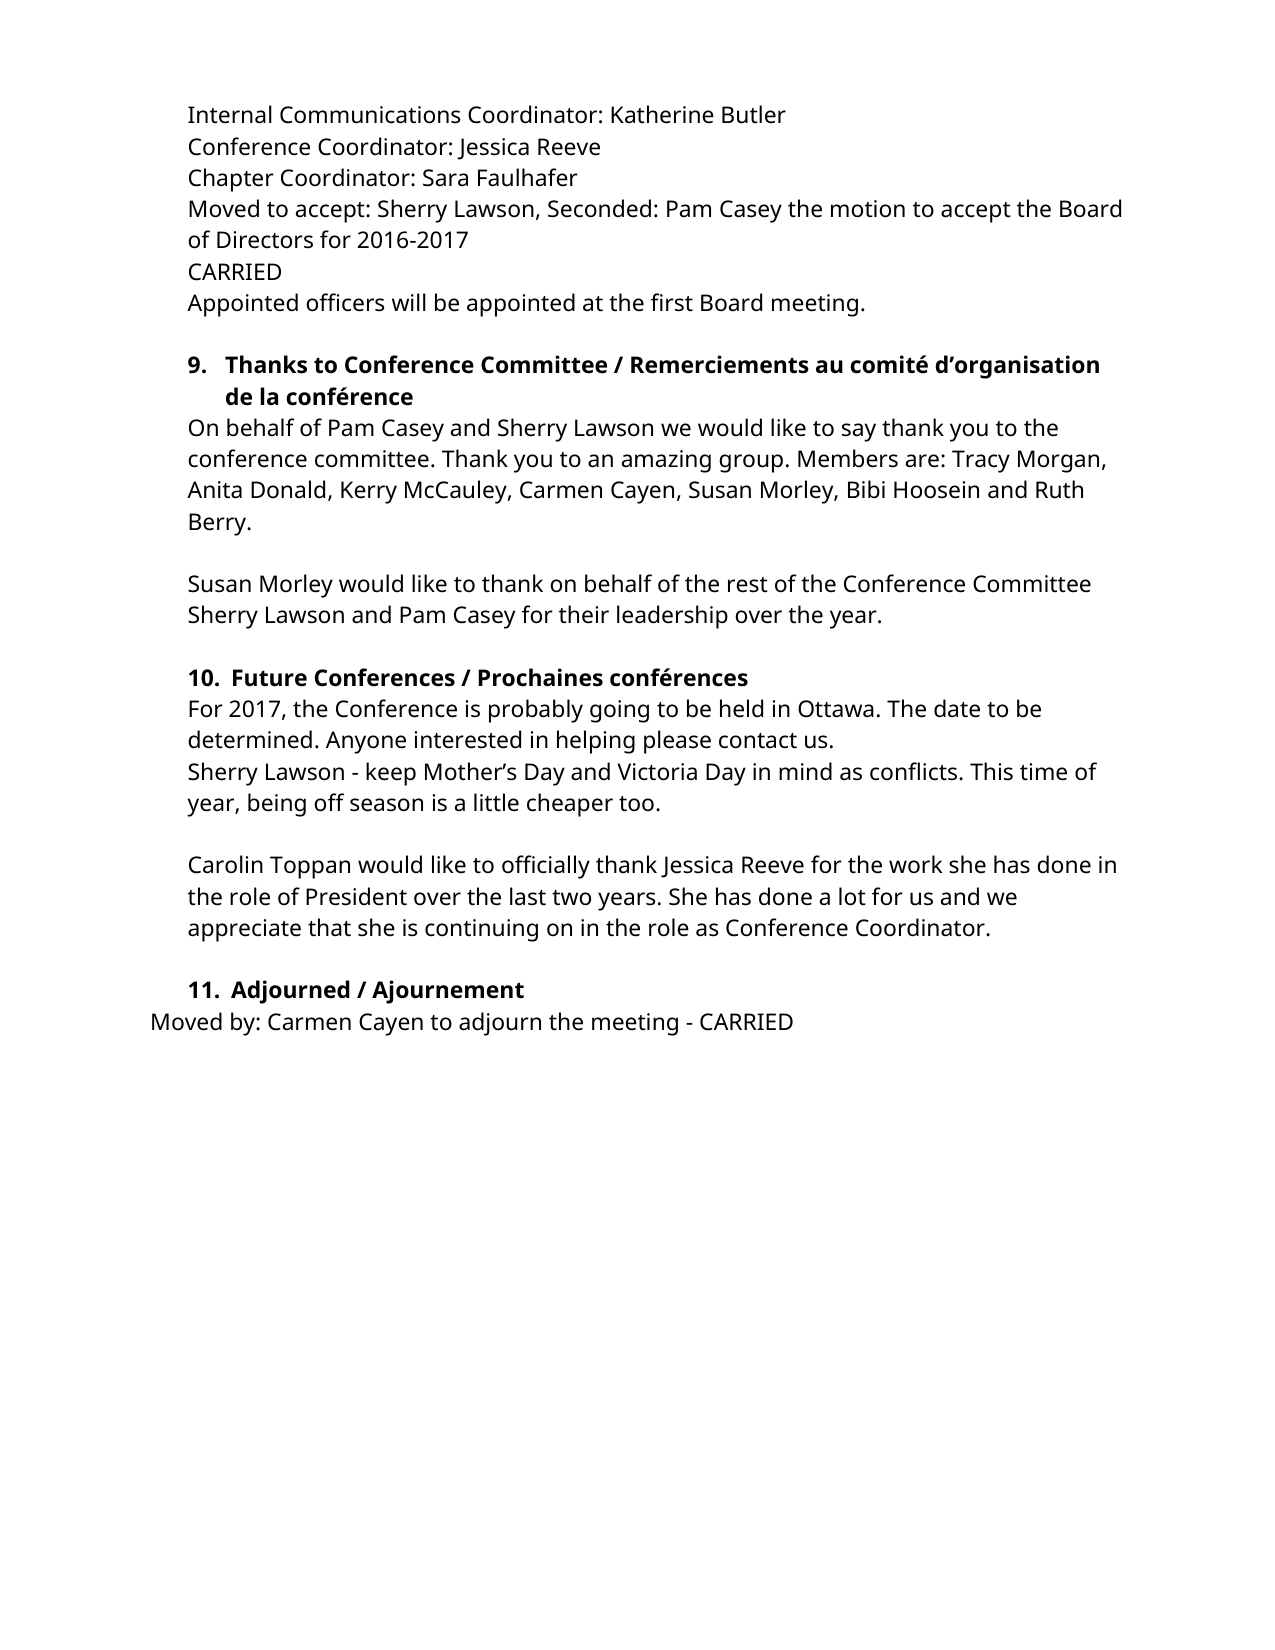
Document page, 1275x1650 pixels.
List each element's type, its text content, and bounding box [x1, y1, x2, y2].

text On behalf of Pam Casey and Sherry Lawson we would like to say thank you to the conference committee. Thank you to an amazing group. Members are: Tracy Morgan, Anita Donald, Kerry McCauley, Carmen Cayen, Susan Morley, Bibi Hoosein and Ruth Berry. [187, 412, 1125, 537]
text CARRIED [187, 256, 1125, 287]
text Carolin Toppan would like to officially thank Jessica Reeve for the work she has done in the role of President over the last two years. She has done a lot for us and we appreciate that she is continuing on in the role as Conference Coordinator. [187, 849, 1125, 943]
text Internal Communications Coordinator: Katherine Butler [187, 99, 1125, 131]
text Moved by: Carmen Cayen to adjourn the meeting - CARRIED [150, 1006, 1125, 1037]
text Moved to accept: Sherry Lawson, Seconded: Pam Casey the motion to accept the Board of Directors for 2016-2017 [187, 193, 1125, 256]
text For 2017, the Conference is probably going to be held in Ottawa. The date to be determined. Anyone interested in helping please contact us. [187, 693, 1125, 756]
list Adjourned / Ajournement [187, 974, 1125, 1006]
list Thanks to Conference Committee / Remerciements au comité d’organisation de la conférence [187, 349, 1125, 412]
list Future Conferences / Prochaines conférences [187, 662, 1125, 693]
text Chapter Coordinator: Sara Faulhafer [187, 162, 1125, 193]
text Sherry Lawson - keep Mother’s Day and Victoria Day in mind as conflicts. This time of year, being off season is a little cheaper too. [187, 756, 1125, 818]
text Appointed officers will be appointed at the first Board meeting. [187, 287, 1125, 318]
text Susan Morley would like to thank on behalf of the rest of the Conference Committee Sherry Lawson and Pam Casey for their leadership over the year. [187, 568, 1125, 631]
text Conference Coordinator: Jessica Reeve [187, 131, 1125, 162]
